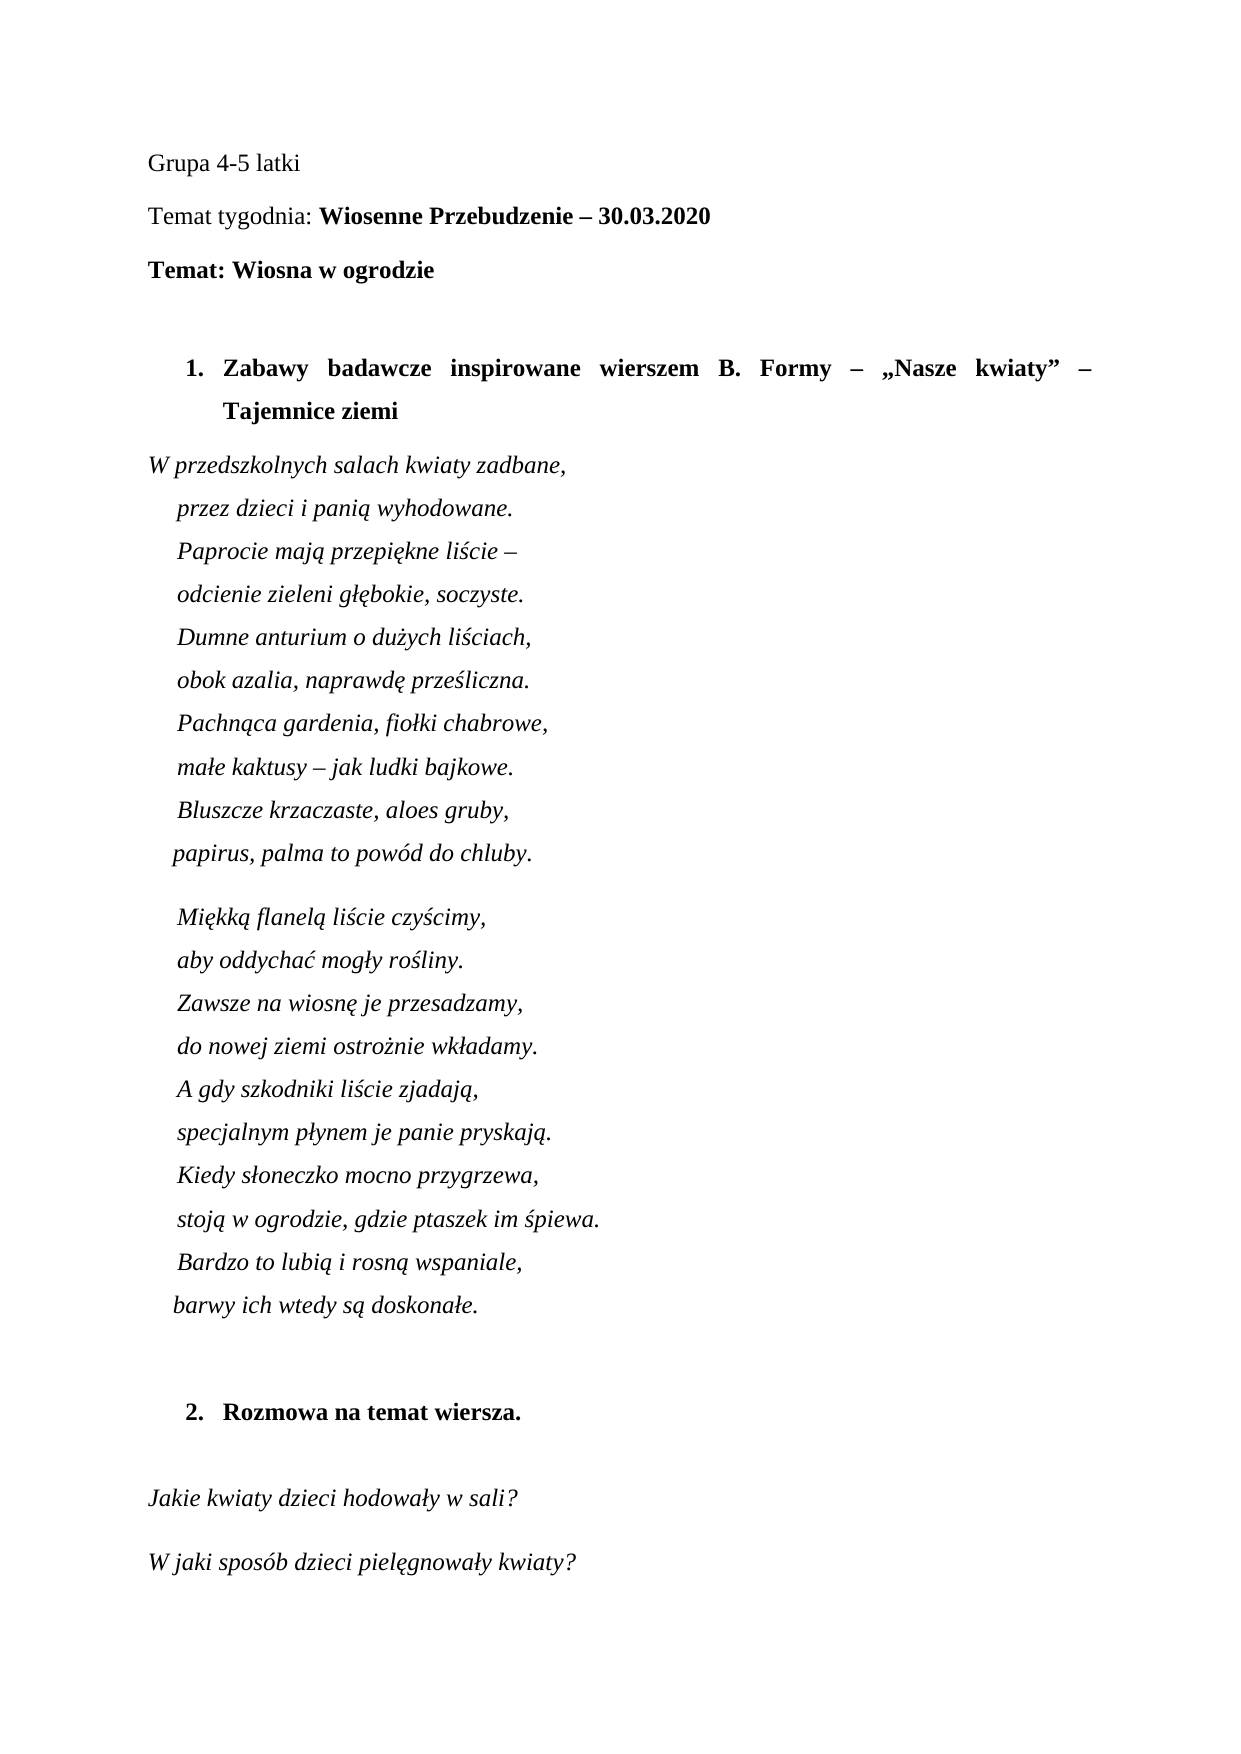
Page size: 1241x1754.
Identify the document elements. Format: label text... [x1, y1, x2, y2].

list Rozmowa na temat wiersza. [185, 1397, 1093, 1426]
text aby oddychać mogły rośliny. [177, 945, 1093, 974]
text Pachnąca gardenia, fiołki chabrowe, [177, 708, 1093, 737]
text Paprocie mają przepiękne liście – [177, 536, 1093, 565]
text odcienie zieleni głębokie, soczyste. [177, 579, 1093, 608]
text Temat tygodnia: Wiosenne Przebudzenie – 30.03.2020 [148, 201, 1093, 230]
text małe kaktusy – jak ludki bajkowe. [177, 752, 1093, 780]
text Grupa 4-5 latki [148, 148, 1093, 176]
text specjalnym płynem je panie pryskają. [177, 1117, 1093, 1146]
text przez dzieci i panią wyhodowane. [177, 493, 1093, 522]
text do nowej ziemi ostrożnie wkładamy. [177, 1031, 1093, 1060]
text A gdy szkodniki liście zjadają, [177, 1074, 1093, 1103]
text stoją w ogrodzie, gdzie ptaszek im śpiewa. [177, 1204, 1093, 1232]
text barwy ich wtedy są doskonałe. [148, 1290, 1093, 1319]
text W jaki sposób dzieci pielęgnowały kwiaty? [148, 1547, 1093, 1576]
list Zabawy badawcze inspirowane wierszem B. Formy – „Nasze kwiaty” – Tajemnice ziemi [185, 353, 1093, 425]
text papirus, palma to powód do chluby. [148, 838, 1093, 867]
text Zawsze na wiosnę je przesadzamy, [177, 988, 1093, 1017]
text W przedszkolnych salach kwiaty zadbane, [148, 450, 1093, 478]
text obok azalia, naprawdę prześliczna. [177, 665, 1093, 694]
text Bardzo to lubią i rosną wspaniale, [177, 1247, 1093, 1276]
text Temat: Wiosna w ogrodzie [148, 255, 1093, 284]
text Miękką flanelą liście czyścimy, [177, 902, 1093, 931]
text Bluszcze krzaczaste, aloes gruby, [177, 795, 1093, 823]
text Kiedy słoneczko mocno przygrzewa, [177, 1161, 1093, 1189]
text Jakie kwiaty dzieci hodowały w sali? [148, 1483, 1093, 1512]
text Dumne anturium o dużych liściach, [177, 622, 1093, 651]
